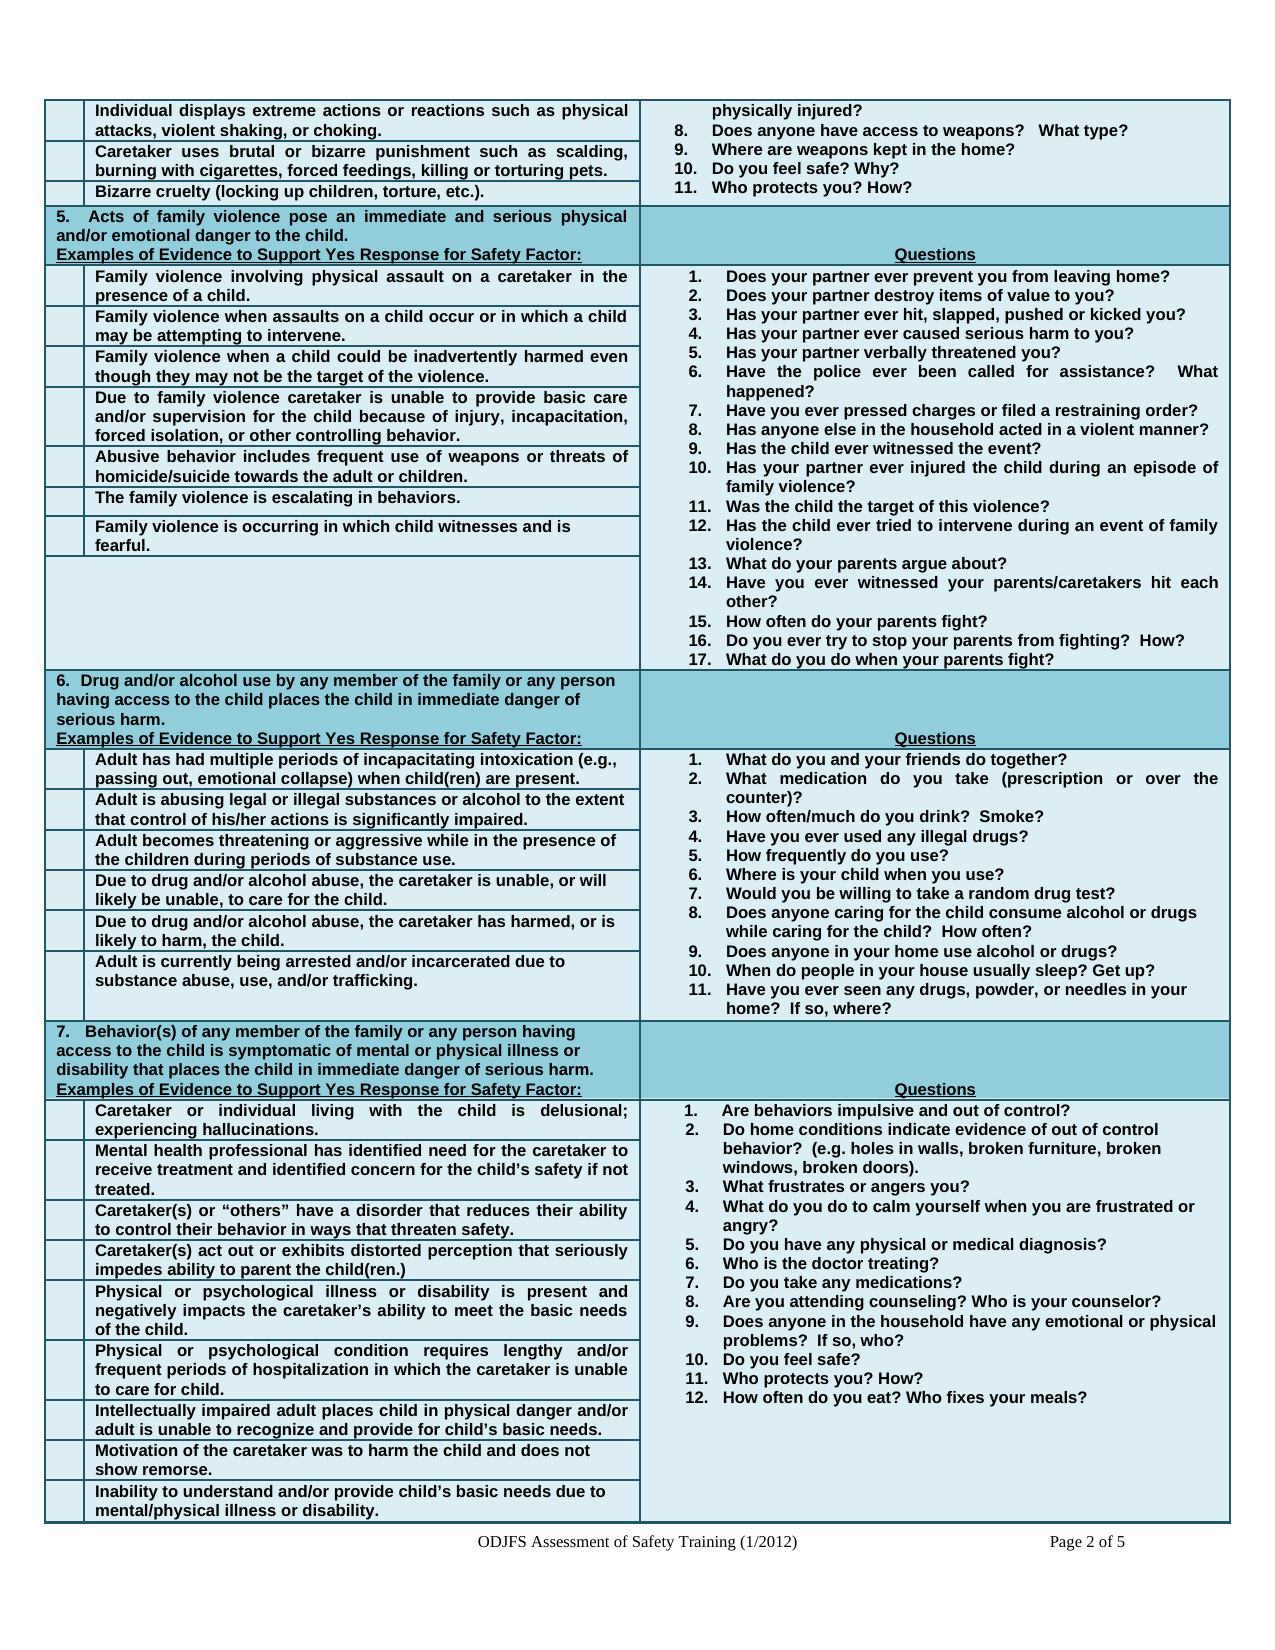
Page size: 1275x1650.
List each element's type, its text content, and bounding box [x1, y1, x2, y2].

table_cell 5. Acts of family violence pose an immediate and serious physical and/or emotional danger to the child. Examples of Evidence to Support Yes Response for Safety Factor: [46, 207, 639, 264]
table_cell Abusive behavior includes frequent use of weapons or threats of homicide/suicide towards the adult or children. [85, 447, 639, 486]
table_cell Does your partner ever prevent you from leaving home? Does your partner destroy items of value to you? Has your partner ever hit, slapped, pushed or kicked you? Has your partner ever caused serious harm to you? Has your partner verbally threatened you? Have the police ever been called for assistance? What happened? Have you ever pressed charges or filed a restraining order? Has anyone else in the household acted in a violent manner? Has the child ever witnessed the event? Has your partner ever injured the child during an episode of family violence? Was the child the target of this violence? Has the child ever tried to intervene during an event of family violence? What do your parents argue about? Have you ever witnessed your parents/caretakers hit each other? How often do your parents fight? Do you ever try to stop your parents from fighting? How? What do you do when your parents fight? [641, 266, 1229, 669]
table_cell [46, 1341, 83, 1398]
table_cell Adult is currently being arrested and/or incarcerated due to substance abuse, use, and/or trafficking. [85, 952, 639, 1020]
table_cell [46, 447, 83, 486]
table_cell What do you and your friends do together? What medication do you take (prescription or over the counter)? How often/much do you drink? Smoke? Have you ever used any illegal drugs? How frequently do you use? Where is your child when you use? Would you be willing to take a random drug test? Does anyone caring for the child consume alcohol or drugs while caring for the child? How often? Does anyone in your home use alcohol or drugs? When do people in your house usually sleep? Get up? Have you ever seen any drugs, powder, or needles in your home? If so, where? [641, 750, 1229, 1020]
table_cell [46, 388, 83, 445]
table_cell 7. Behavior(s) of any member of the family or any person having access to the child is symptomatic of mental or physical illness or disability that places the child in immediate danger of serious harm. Examples of Evidence to Support Yes Response for Safety Factor: [46, 1022, 639, 1098]
table_cell Questions [641, 1022, 1229, 1098]
table_cell Physical or psychological illness or disability is present and negatively impacts the caretaker’s ability to meet the basic needs of the child. [85, 1281, 639, 1339]
table_cell [46, 266, 83, 305]
table_cell [46, 1401, 83, 1439]
table_cell [46, 488, 83, 515]
table_cell [46, 911, 83, 950]
table_cell The family violence is escalating in behaviors. [85, 488, 639, 515]
table_cell Motivation of the caretaker was to harm the child and does not show remorse. [85, 1441, 639, 1479]
table_cell [46, 557, 639, 669]
table_cell [46, 1241, 83, 1279]
table_cell Due to drug and/or alcohol abuse, the caretaker is unable, or will likely be unable, to care for the child. [85, 871, 639, 909]
table_cell Caretaker uses brutal or bizarre punishment such as scalding, burning with cigarettes, forced feedings, killing or torturing pets. [85, 142, 639, 180]
table_cell Family violence involving physical assault on a caretaker in the presence of a child. [85, 266, 639, 305]
table_cell [46, 101, 83, 139]
table_cell Bizarre cruelty (locking up children, torture, etc.). [85, 182, 639, 205]
table_cell [46, 750, 83, 788]
table_cell 6. Drug and/or alcohol use by any member of the family or any person having access to the child places the child in immediate danger of serious harm. Examples of Evidence to Support Yes Response for Safety Factor: [46, 671, 639, 748]
table_cell [46, 347, 83, 386]
table_cell Due to family violence caretaker is unable to provide basic care and/or supervision for the child because of injury, incapacitation, forced isolation, or other controlling behavior. [85, 388, 639, 445]
table_cell [46, 517, 83, 555]
table_cell [46, 790, 83, 828]
table_cell Caretaker(s) or “others” have a disorder that reduces their ability to control their behavior in ways that threaten safety. [85, 1201, 639, 1239]
table_cell Caretaker or individual living with the child is delusional; experiencing hallucinations. [85, 1101, 639, 1139]
table_cell Individual displays extreme actions or reactions such as physical attacks, violent shaking, or choking. [85, 101, 639, 139]
table_cell [46, 952, 83, 1020]
table_cell Caretaker(s) act out or exhibits distorted perception that seriously impedes ability to parent the child(ren.) [85, 1241, 639, 1279]
table_cell [46, 871, 83, 909]
table_cell Mental health professional has identified need for the caretaker to receive treatment and identified concern for the child’s safety if not treated. [85, 1141, 639, 1198]
table_cell [46, 1141, 83, 1198]
table_cell Adult is abusing legal or illegal substances or alcohol to the extent that control of his/her actions is significantly impaired. [85, 790, 639, 828]
table_cell [46, 142, 83, 180]
table_cell [46, 1481, 83, 1521]
table_cell [46, 1441, 83, 1479]
table_cell [46, 831, 83, 869]
table_cell [46, 1101, 83, 1139]
table_cell Intellectually impaired adult places child in physical danger and/or adult is unable to recognize and provide for child’s basic needs. [85, 1401, 639, 1439]
table_cell [46, 1281, 83, 1339]
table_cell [85, 1481, 639, 1521]
table_cell Are behaviors impulsive and out of control? Do home conditions indicate evidence of out of control behavior? (e.g. holes in walls, broken furniture, broken windows, broken doors). What frustrates or angers you? What do you do to calm yourself when you are frustrated or angry? Do you have any physical or medical diagnosis? Who is the doctor treating? Do you take any medications? Are you attending counseling? Who is your counselor? Does anyone in the household have any emotional or physical problems? If so, who? Do you feel safe? Who protects you? How? How often do you eat? Who fixes your meals? [641, 1101, 1229, 1521]
table_cell Family violence is occurring in which child witnesses and is fearful. [85, 517, 639, 555]
table_cell [46, 182, 83, 205]
table_cell Due to drug and/or alcohol abuse, the caretaker has harmed, or is likely to harm, the child. [85, 911, 639, 950]
table_cell Questions [641, 207, 1229, 264]
table_cell Family violence when a child could be inadvertently harmed even though they may not be the target of the violence. [85, 347, 639, 386]
table_cell Adult becomes threatening or aggressive while in the presence of the children during periods of substance use. [85, 831, 639, 869]
table_cell Physical or psychological condition requires lengthy and/or frequent periods of hospitalization in which the caretaker is unable to care for child. [85, 1341, 639, 1398]
table_cell Questions [641, 671, 1229, 748]
table_cell Adult has had multiple periods of incapacitating intoxication (e.g., passing out, emotional collapse) when child(ren) are present. [85, 750, 639, 788]
table_cell Family violence when assaults on a child occur or in which a child may be attempting to intervene. [85, 307, 639, 345]
table_cell [46, 1201, 83, 1239]
table_cell [46, 307, 83, 345]
